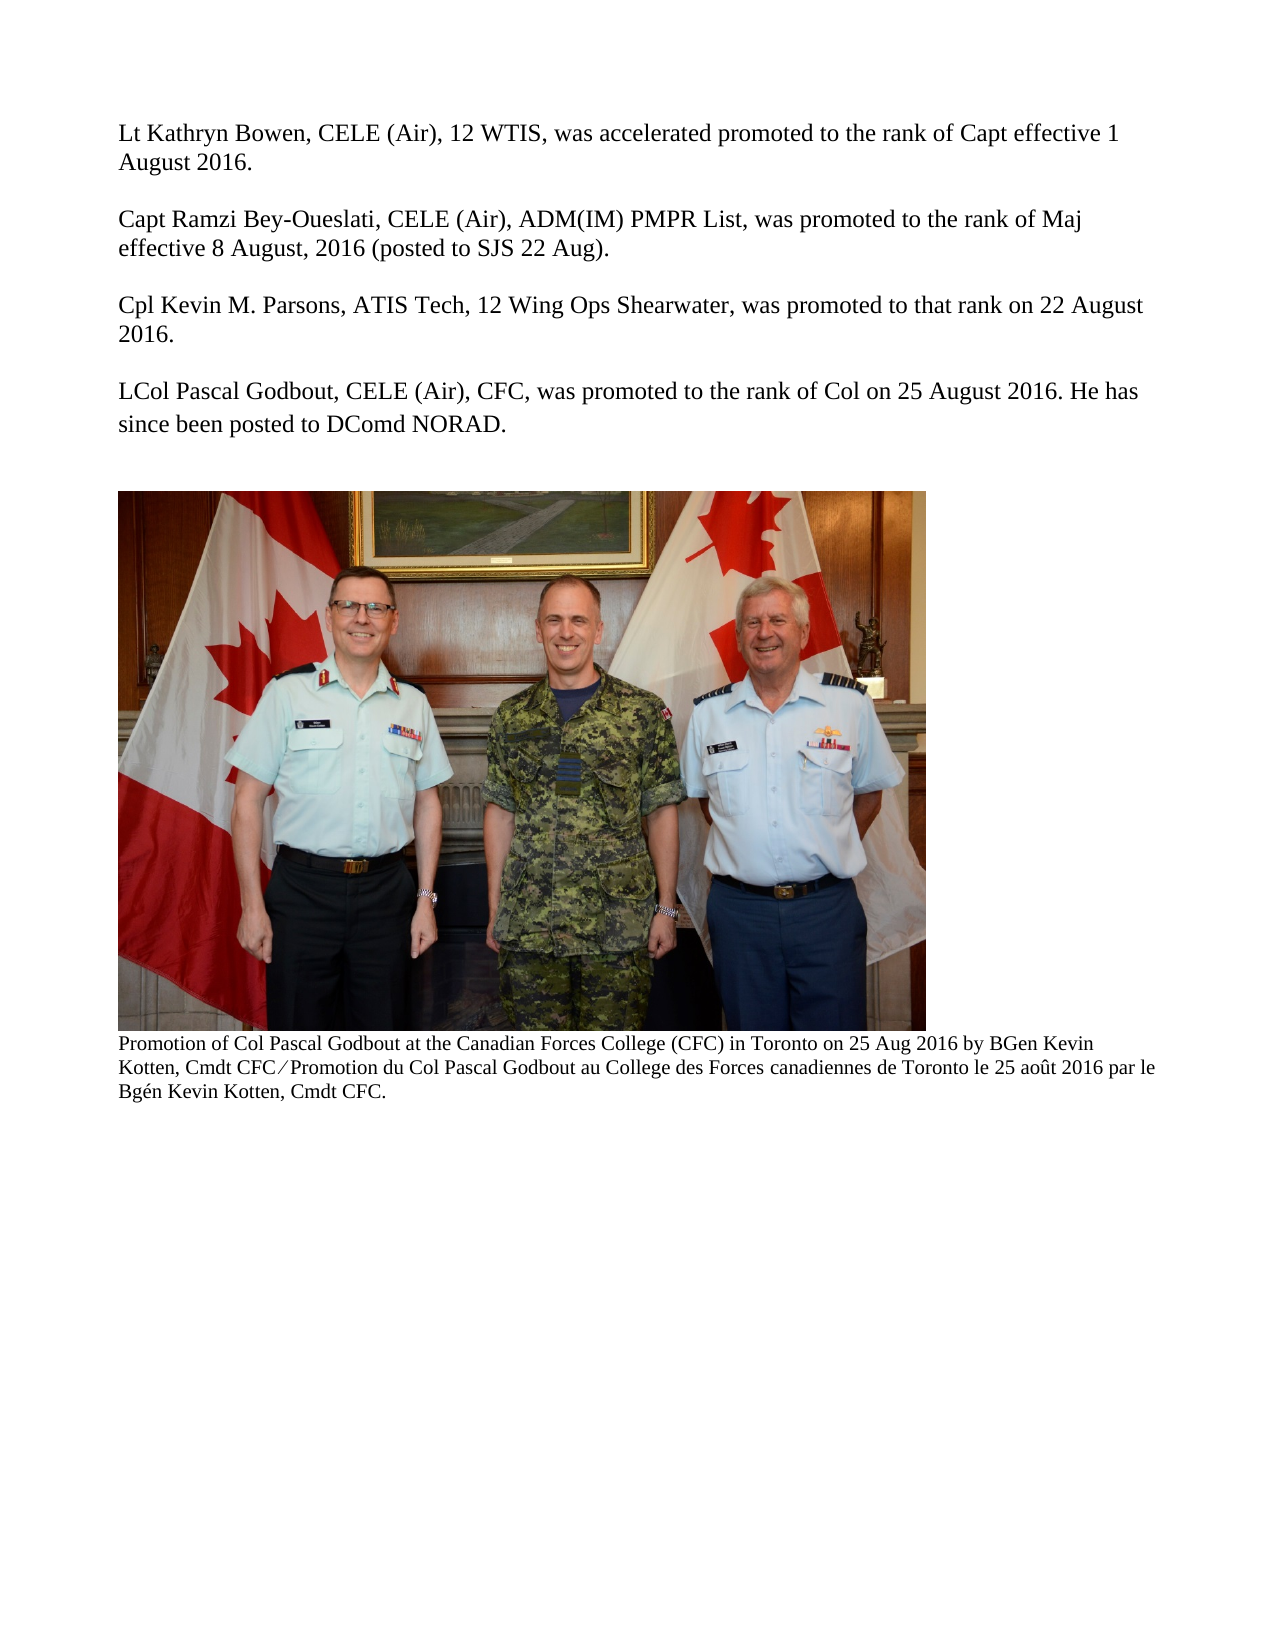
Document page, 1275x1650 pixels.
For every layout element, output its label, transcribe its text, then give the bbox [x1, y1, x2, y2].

text Promotion of Col Pascal Godbout at the Canadian Forces College (CFC) in Toronto on 25 Aug 2016 by BGen Kevin Kotten, Cmdt CFC ⁄ Promotion du Col Pascal Godbout au College des Forces canadiennes de Toronto le 25 août 2016 par le Bgén Kevin Kotten, Cmdt CFC. [118, 1031, 1157, 1103]
picture [118, 491, 926, 1031]
text Capt Ramzi Bey-Oueslati, CELE (Air), ADM(IM) PMPR List, was promoted to the rank of Maj effective 8 August, 2016 (posted to SJS 22 Aug). [118, 204, 1157, 262]
text LCol Pascal Godbout, CELE (Air), CFC, was promoted to the rank of Col on 25 August 2016. He has since been posted to DComd NORAD. [118, 376, 1157, 438]
text Lt Kathryn Bowen, CELE (Air), 12 WTIS, was accelerated promoted to the rank of Capt effective 1 August 2016. [118, 118, 1157, 176]
text Cpl Kevin M. Parsons, ATIS Tech, 12 Wing Ops Shearwater, was promoted to that rank on 22 August 2016. [118, 290, 1157, 347]
